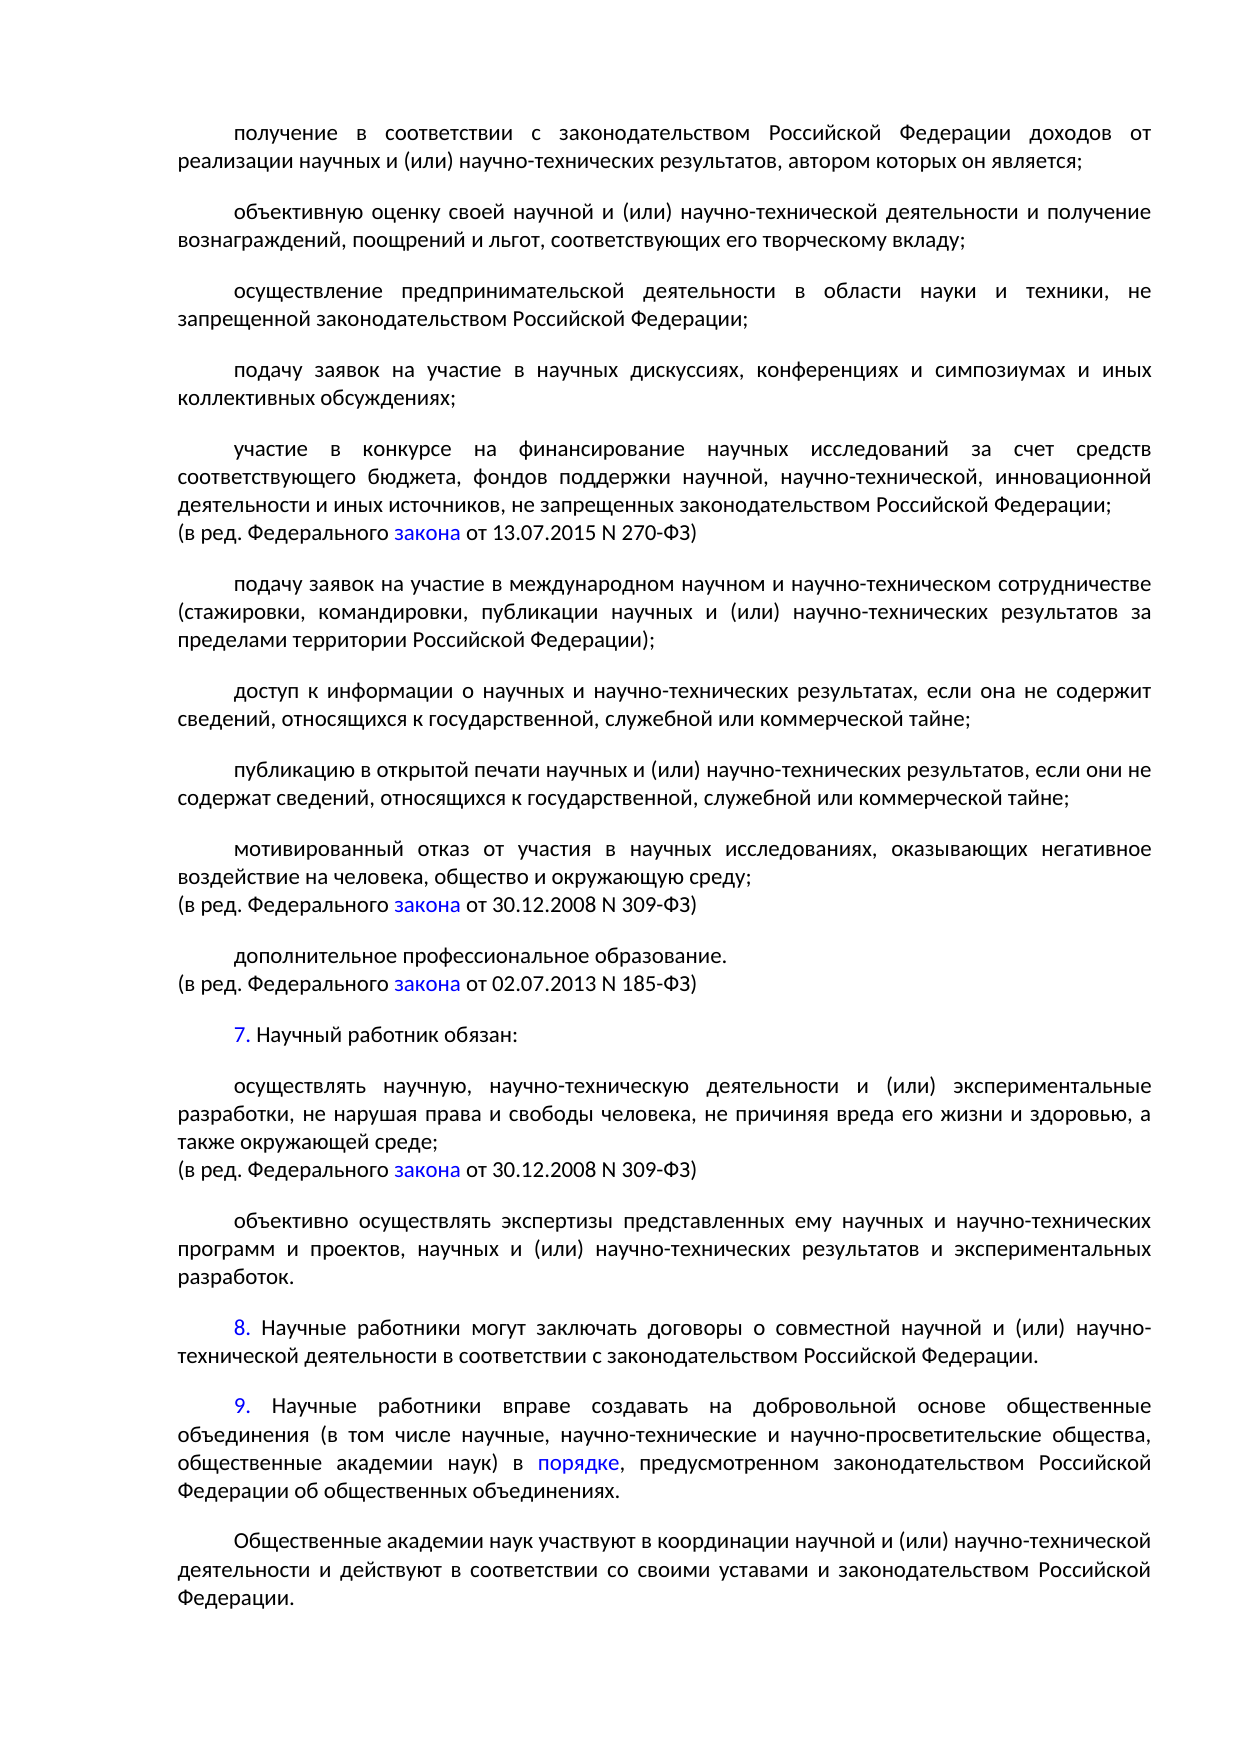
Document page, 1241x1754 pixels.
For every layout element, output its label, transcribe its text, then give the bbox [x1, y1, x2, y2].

text 9. Научные работники вправе создавать на добровольной основе общественные объединения (в том числе научные, научно-технические и научно-просветительские общества, общественные академии наук) в порядке, предусмотренном законодательством Российской Федерации об общественных объединениях. [177, 1392, 1152, 1504]
text осуществление предпринимательской деятельности в области науки и техники, не запрещенной законодательством Российской Федерации; [177, 276, 1152, 332]
text 7. Научный работник обязан: [177, 1020, 1152, 1048]
text доступ к информации о научных и научно-технических результатах, если она не содержит сведений, относящихся к государственной, служебной или коммерческой тайне; [177, 676, 1152, 732]
text (в ред. Федерального закона от 02.07.2013 N 185-ФЗ) [177, 969, 1152, 997]
text подачу заявок на участие в международном научном и научно-техническом сотрудничестве (стажировки, командировки, публикации научных и (или) научно-технических результатов за пределами территории Российской Федерации); [177, 569, 1152, 653]
text публикацию в открытой печати научных и (или) научно-технических результатов, если они не содержат сведений, относящихся к государственной, служебной или коммерческой тайне; [177, 755, 1152, 811]
text получение в соответствии с законодательством Российской Федерации доходов от реализации научных и (или) научно-технических результатов, автором которых он является; [177, 118, 1152, 174]
text дополнительное профессиональное образование. [177, 941, 1152, 969]
text Общественные академии наук участвуют в координации научной и (или) научно-технической деятельности и действуют в соответствии со своими уставами и законодательством Российской Федерации. [177, 1527, 1152, 1611]
text 8. Научные работники могут заключать договоры о совместной научной и (или) научно-технической деятельности в соответствии с законодательством Российской Федерации. [177, 1313, 1152, 1369]
text объективно осуществлять экспертизы представленных ему научных и научно-технических программ и проектов, научных и (или) научно-технических результатов и экспериментальных разработок. [177, 1206, 1152, 1290]
text осуществлять научную, научно-техническую деятельности и (или) экспериментальные разработки, не нарушая права и свободы человека, не причиняя вреда его жизни и здоровью, а также окружающей среде; [177, 1071, 1152, 1155]
text (в ред. Федерального закона от 30.12.2008 N 309-ФЗ) [177, 890, 1152, 918]
text участие в конкурсе на финансирование научных исследований за счет средств соответствующего бюджета, фондов поддержки научной, научно-технической, инновационной деятельности и иных источников, не запрещенных законодательством Российской Федерации; [177, 434, 1152, 518]
text (в ред. Федерального закона от 30.12.2008 N 309-ФЗ) [177, 1155, 1152, 1183]
text мотивированный отказ от участия в научных исследованиях, оказывающих негативное воздействие на человека, общество и окружающую среду; [177, 834, 1152, 890]
text (в ред. Федерального закона от 13.07.2015 N 270-ФЗ) [177, 518, 1152, 546]
text подачу заявок на участие в научных дискуссиях, конференциях и симпозиумах и иных коллективных обсуждениях; [177, 355, 1152, 411]
text объективную оценку своей научной и (или) научно-технической деятельности и получение вознаграждений, поощрений и льгот, соответствующих его творческому вкладу; [177, 197, 1152, 253]
